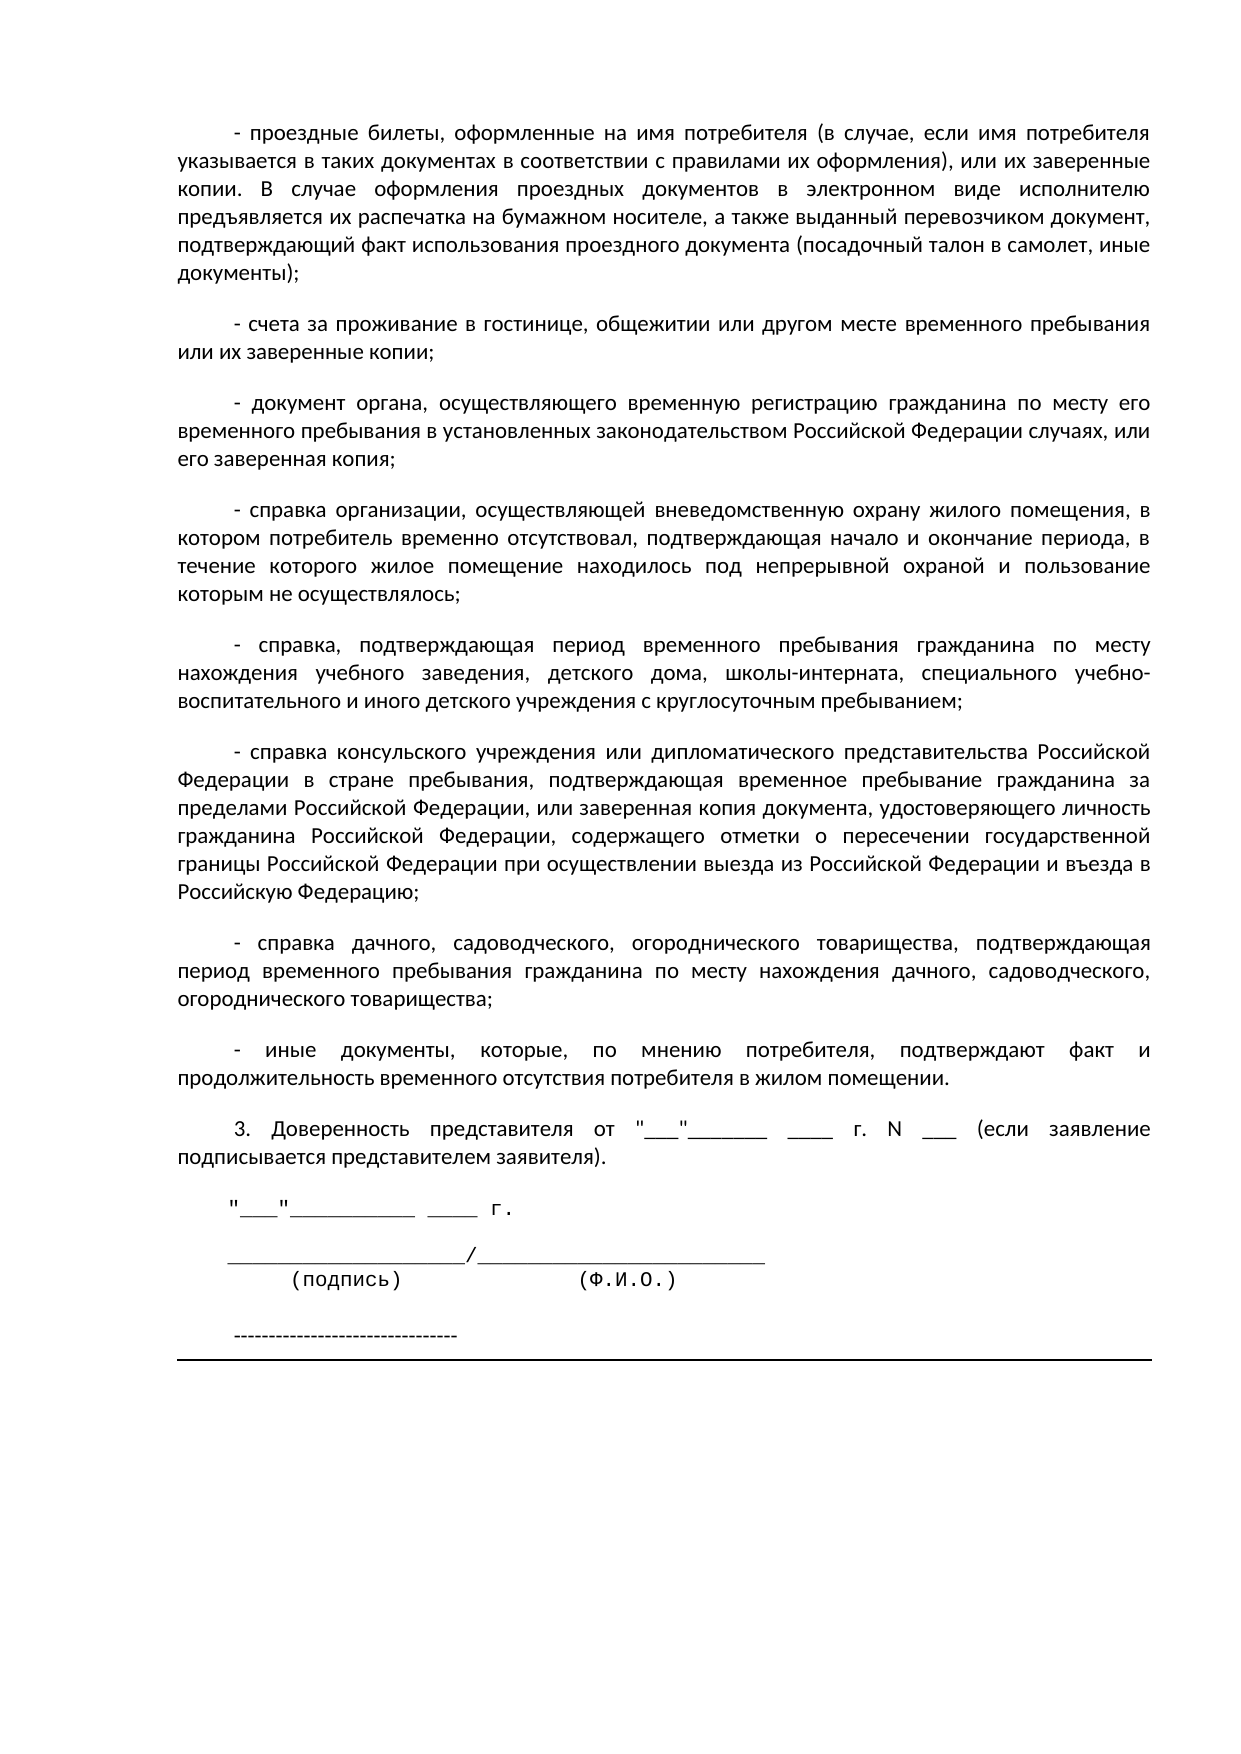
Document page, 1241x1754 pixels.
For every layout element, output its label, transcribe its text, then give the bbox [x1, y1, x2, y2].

text ___________________/_______________________ [177, 1245, 1152, 1269]
text - справка дачного, садоводческого, огороднического товарищества, подтверждающая период временного пребывания гражданина по месту нахождения дачного, садоводческого, огороднического товарищества; [177, 928, 1152, 1012]
text - счета за проживание в гостинице, общежитии или другом месте временного пребывания или их заверенные копии; [177, 309, 1152, 365]
text - документ органа, осуществляющего временную регистрацию гражданина по месту его временного пребывания в установленных законодательством Российской Федерации случаях, или его заверенная копия; [177, 388, 1152, 472]
text - справка, подтверждающая период временного пребывания гражданина по месту нахождения учебного заведения, детского дома, школы-интерната, специального учебно-воспитательного и иного детского учреждения с круглосуточным пребыванием; [177, 630, 1152, 714]
text -------------------------------- [177, 1321, 1152, 1349]
text - справка консульского учреждения или дипломатического представительства Российской Федерации в стране пребывания, подтверждающая временное пребывание гражданина за пределами Российской Федерации, или заверенная копия документа, удостоверяющего личность гражданина Российской Федерации, содержащего отметки о пересечении государственной границы Российской Федерации при осуществлении выезда из Российской Федерации и въезда в Российскую Федерацию; [177, 737, 1152, 905]
text 3. Доверенность представителя от "___"_______ ____ г. N ___ (если заявление подписывается представителем заявителя). [177, 1114, 1152, 1170]
text - проездные билеты, оформленные на имя потребителя (в случае, если имя потребителя указывается в таких документах в соответствии с правилами их оформления), или их заверенные копии. В случае оформления проездных документов в электронном виде исполнителю предъявляется их распечатка на бумажном носителе, а также выданный перевозчиком документ, подтверждающий факт использования проездного документа (посадочный талон в самолет, иные документы); [177, 118, 1152, 286]
text - справка организации, осуществляющей вневедомственную охрану жилого помещения, в котором потребитель временно отсутствовал, подтверждающая начало и окончание периода, в течение которого жилое помещение находилось под непрерывной охраной и пользование которым не осуществлялось; [177, 495, 1152, 607]
text (подпись) (Ф.И.О.) [177, 1269, 1152, 1293]
text "___"__________ ____ г. [177, 1198, 1152, 1222]
text - иные документы, которые, по мнению потребителя, подтверждают факт и продолжительность временного отсутствия потребителя в жилом помещении. [177, 1035, 1152, 1091]
